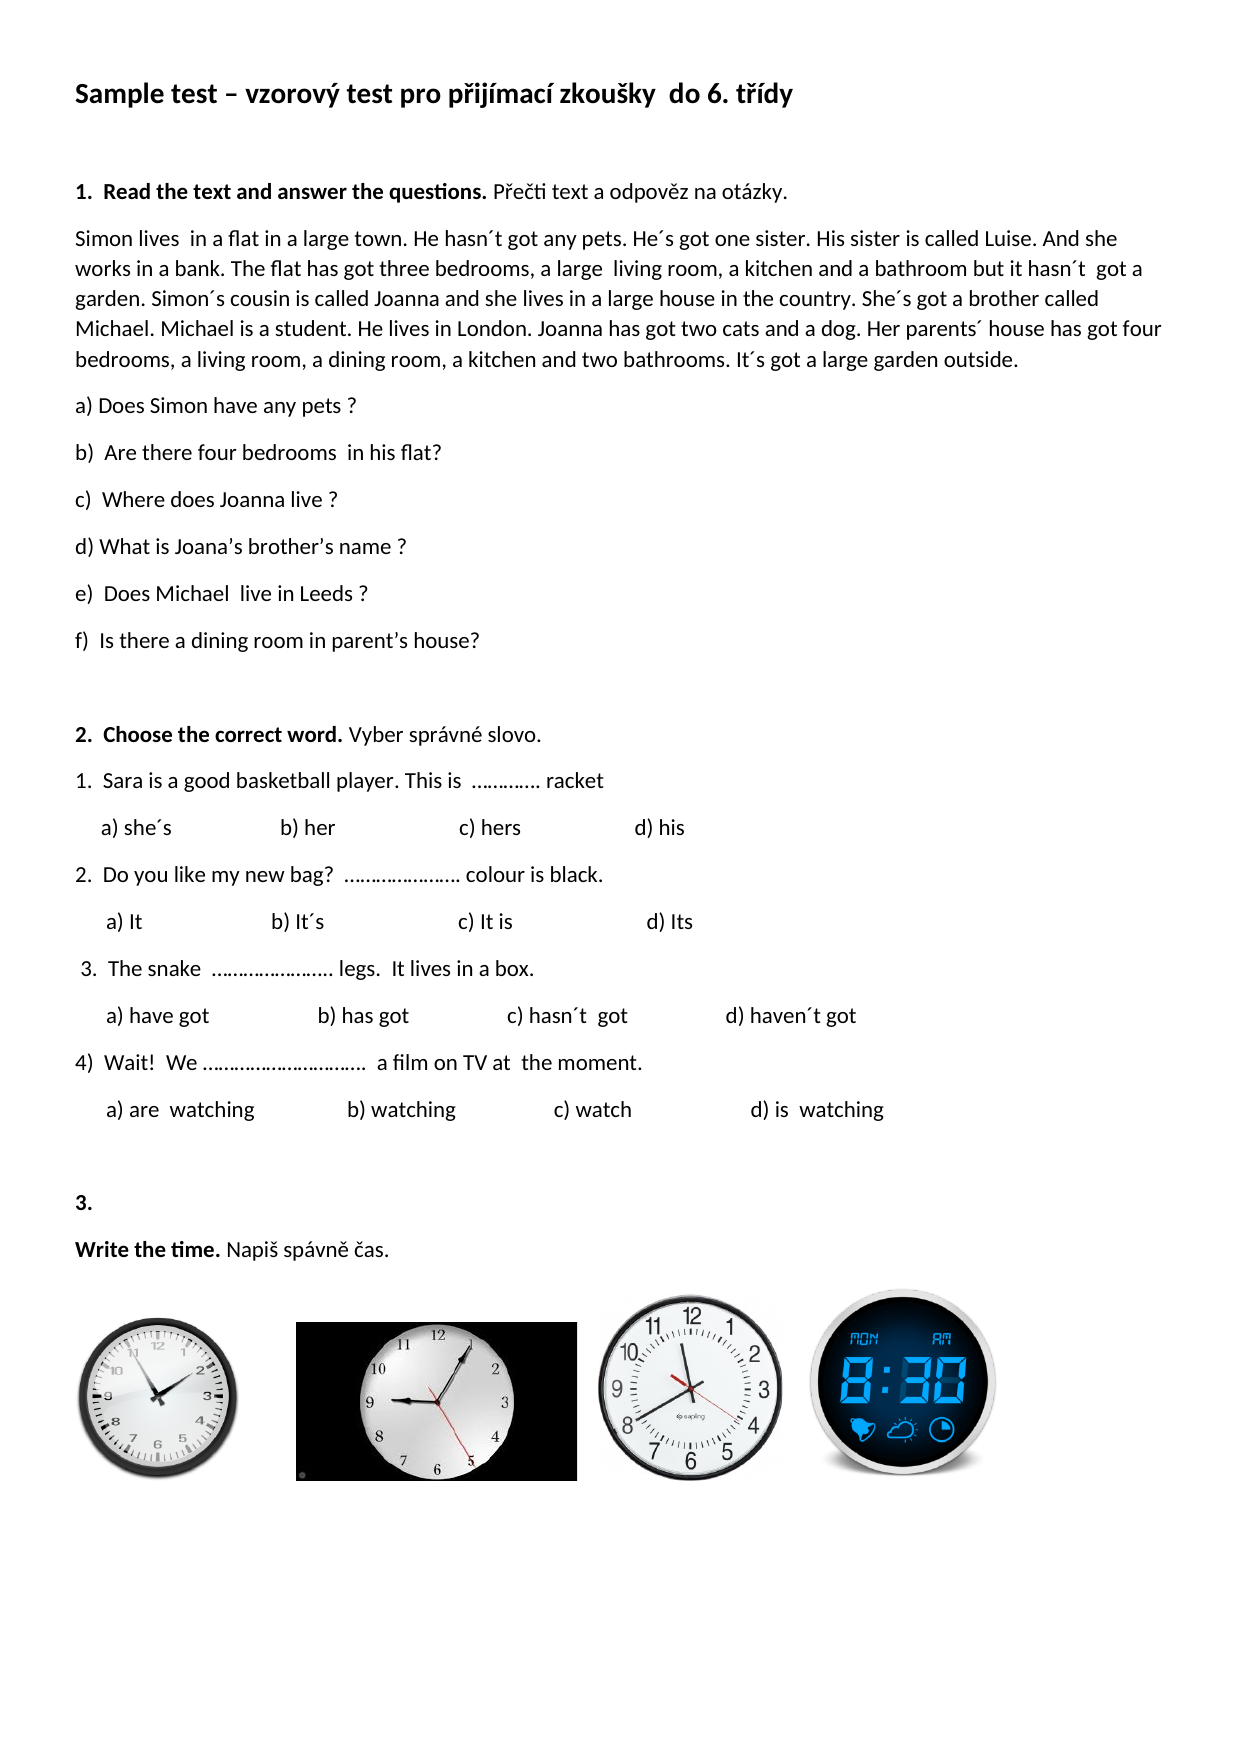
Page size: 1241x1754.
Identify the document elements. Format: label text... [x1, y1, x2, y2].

text e) Does Michael live in Leeds ? [75, 579, 1165, 607]
text a) It b) It´s c) It is d) Its [75, 907, 1165, 935]
text Sample test – vzorový test pro přijímací zkoušky do 6. třídy [75, 75, 1165, 111]
text a) Does Simon have any pets ? [75, 392, 1165, 419]
picture [296, 1322, 578, 1481]
text Simon lives in a flat in a large town. He hasn´t got any pets. He´s got one sister. His sister is called Luise. And she works in a bank. The flat has got three bedrooms, a large living room, a kitchen and a bathroom but it hasn´t got a garden. Simon´s cousin is called Joanna and she lives in a large house in the country. She´s got a brother called Michael. Michael is a student. He lives in London. Joanna has got two cats and a dog. Her parents´ house has got four bedrooms, a living room, a dining room, a kitchen and two bathrooms. It´s got a large garden outside. [75, 224, 1165, 373]
text 3. The snake ………………….. legs. It lives in a box. [75, 954, 1165, 982]
picture [597, 1293, 783, 1481]
text 2. Do you like my new bag? …………………. colour is black. [75, 860, 1165, 888]
text 1. Read the text and answer the questions. Přečti text a odpověz na otázky. [75, 177, 1165, 205]
text 3. [75, 1188, 1165, 1216]
text 2. Choose the correct word. Vyber správné slovo. [75, 720, 1165, 748]
picture [803, 1282, 1002, 1481]
text 4) Wait! We …………………………. a film on TV at the moment. [75, 1048, 1165, 1076]
text Write the time. Napiš spávně čas. [75, 1235, 1165, 1263]
text a) are watching b) watching c) watch d) is watching [75, 1095, 1165, 1123]
picture [75, 1316, 239, 1481]
text f) Is there a dining room in parent’s house? [75, 626, 1165, 654]
text c) Where does Joanna live ? [75, 485, 1165, 513]
text b) Are there four bedrooms in his flat? [75, 438, 1165, 466]
text a) she´s b) her c) hers d) his [75, 813, 1165, 841]
text 1. Sara is a good basketball player. This is …………. racket [75, 767, 1165, 794]
text d) What is Joana’s brother’s name ? [75, 532, 1165, 560]
text a) have got b) has got c) hasn´t got d) haven´t got [75, 1001, 1165, 1029]
